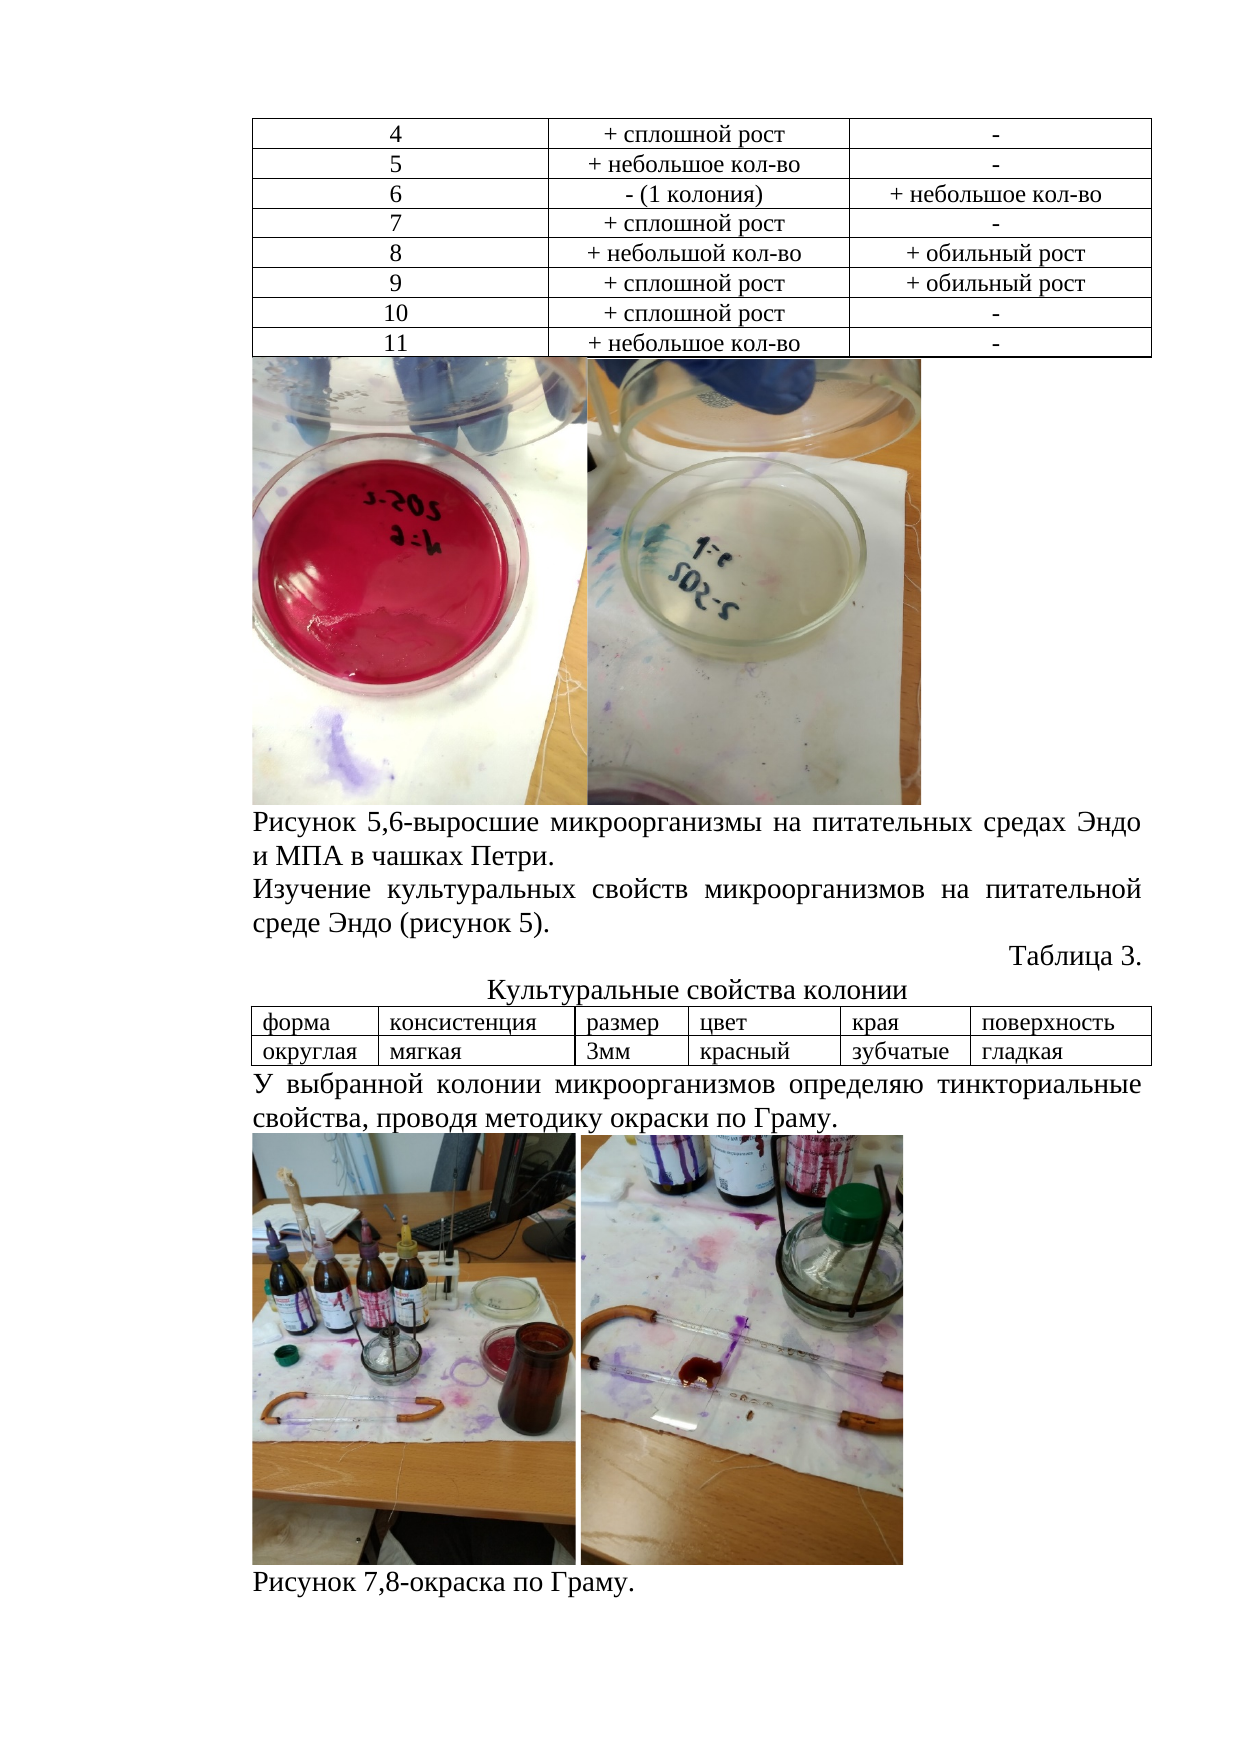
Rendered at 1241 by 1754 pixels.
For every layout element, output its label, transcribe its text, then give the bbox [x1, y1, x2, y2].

table_cell + сплошной рост [549, 298, 849, 327]
table_cell 5 [253, 149, 548, 178]
table_cell + обильный рост [850, 238, 1151, 267]
table_cell + сплошной рост [549, 268, 849, 297]
table_cell - [850, 209, 1151, 237]
list Изучение культуральных свойств микроорганизмов на питательной среде Эндо (рисунок 5). [252, 871, 1142, 938]
picture [252, 357, 922, 805]
picture [252, 1133, 576, 1565]
table_cell 6 [253, 179, 548, 207]
table_cell - [850, 298, 1151, 327]
table_cell + небольшое кол-во [549, 149, 849, 178]
table_header поверхность [971, 1007, 1151, 1035]
list Культуральные свойства колонии [252, 972, 1142, 1006]
picture [580, 1135, 904, 1565]
table_cell 7 [253, 209, 548, 237]
table_cell + обильный рост [850, 268, 1151, 297]
list Таблица 3. [252, 938, 1142, 972]
table_cell - [850, 119, 1151, 148]
table_cell 4 [253, 119, 548, 148]
table_cell + сплошной рост [549, 209, 849, 237]
table_cell красный [689, 1036, 840, 1065]
table_header форма [252, 1007, 378, 1035]
table_cell 11 [253, 328, 548, 356]
table_cell + небольшое кол-во [549, 328, 849, 356]
table_header размер [576, 1007, 688, 1035]
table_cell - [850, 149, 1151, 178]
table_cell гладкая [971, 1036, 1151, 1065]
table_cell - [850, 328, 1151, 356]
table_header края [841, 1007, 970, 1035]
table_cell 8 [253, 238, 548, 267]
table_cell 9 [253, 268, 548, 297]
table_cell 10 [253, 298, 548, 327]
table_cell мягкая [379, 1036, 574, 1065]
list У выбранной колонии микроорганизмов определяю тинкториальные свойства, проводя методику окраски по Граму. [252, 1066, 1142, 1133]
table_cell 3мм [576, 1036, 688, 1065]
table_cell округлая [252, 1036, 378, 1065]
list Рисунок 5,6-выросшие микроорганизмы на питательных средах Эндо и МПА в чашках Петри. [252, 804, 1142, 871]
table_cell + небольшое кол-во [850, 179, 1151, 207]
table_header цвет [689, 1007, 840, 1035]
table_cell + небольшой кол-во [549, 238, 849, 267]
table_cell зубчатые [841, 1036, 970, 1065]
table_header консистенция [379, 1007, 574, 1035]
table_cell - (1 колония) [549, 179, 849, 207]
table_cell + сплошной рост [549, 119, 849, 148]
list Рисунок 7,8-окраска по Граму. [252, 1564, 1142, 1598]
